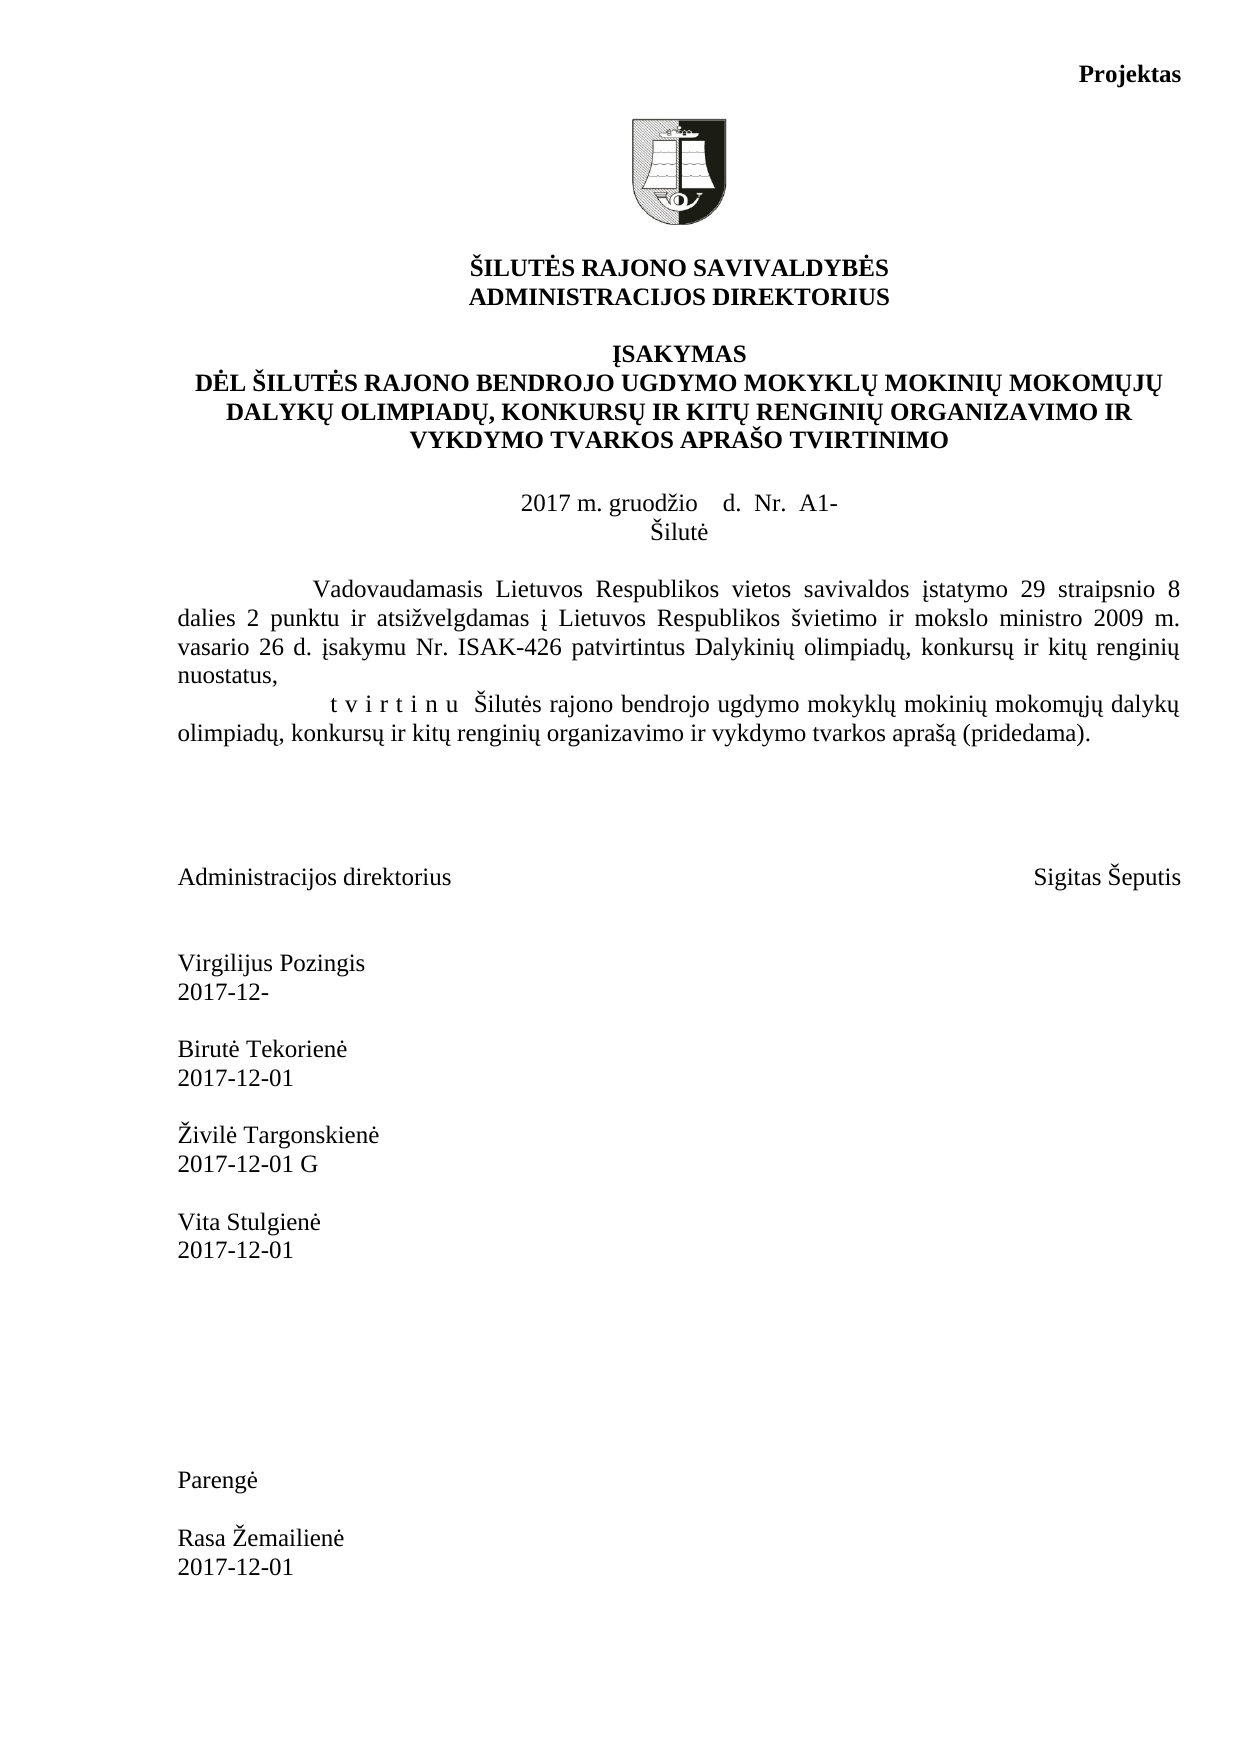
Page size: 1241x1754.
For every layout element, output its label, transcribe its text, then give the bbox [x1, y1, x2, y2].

text Birutė Tekorienė [177, 1034, 1181, 1063]
text ŠILUTĖS RAJONO SAVIVALDYBĖS [177, 253, 1181, 282]
text Parengė [177, 1465, 1181, 1494]
text Vadovaudamasis Lietuvos Respublikos vietos savivaldos įstatymo 29 straipsnio 8 dalies 2 punktu ir atsižvelgdamas į Lietuvos Respublikos švietimo ir mokslo ministro 2009 m. vasario 26 d. įsakymu Nr. ISAK-426 patvirtintus Dalykinių olimpiadų, konkursų ir kitų renginių nuostatus, [177, 574, 1181, 689]
picture [631, 118, 727, 225]
text 2017-12-01 G [177, 1149, 1181, 1178]
text 2017 m. gruodžio d. Nr. A1- [121, 488, 1181, 517]
text Administracijos direktorius Sigitas Šeputis [177, 862, 1181, 890]
text t v i r t i n u Šilutės rajono bendrojo ugdymo mokyklų mokinių mokomųjų dalykų olimpiadų, konkursų ir kitų renginių organizavimo ir vykdymo tvarkos aprašą (pridedama). [177, 689, 1181, 747]
text Vita Stulgienė [177, 1207, 1181, 1235]
text ĮSAKYMAS [121, 339, 1181, 368]
text 2017-12-01 [177, 1235, 1181, 1264]
text 2017-12-01 [177, 1063, 1181, 1092]
text ADMINISTRACIJOS DIREKTORIUS [121, 282, 1181, 311]
text Virgilijus Pozingis [177, 948, 1181, 977]
text Živilė Targonskienė [177, 1120, 1181, 1149]
text Rasa Žemailienė [177, 1523, 1181, 1552]
subtitle DĖL ŠILUTĖS RAJONO BENDROJO UGDYMO MOKYKLŲ MOKINIŲ MOKOMŲJŲ DALYKŲ OLIMPIADŲ, KONKURSŲ IR KITŲ RENGINIŲ ORGANIZAVIMO IR VYKDYMO TVARKOS APRAŠO TVIRTINIMO [177, 368, 1181, 454]
text 2017-12- [177, 977, 1181, 1005]
text Šilutė [121, 517, 1181, 545]
text 2017-12-01 [177, 1552, 1181, 1580]
